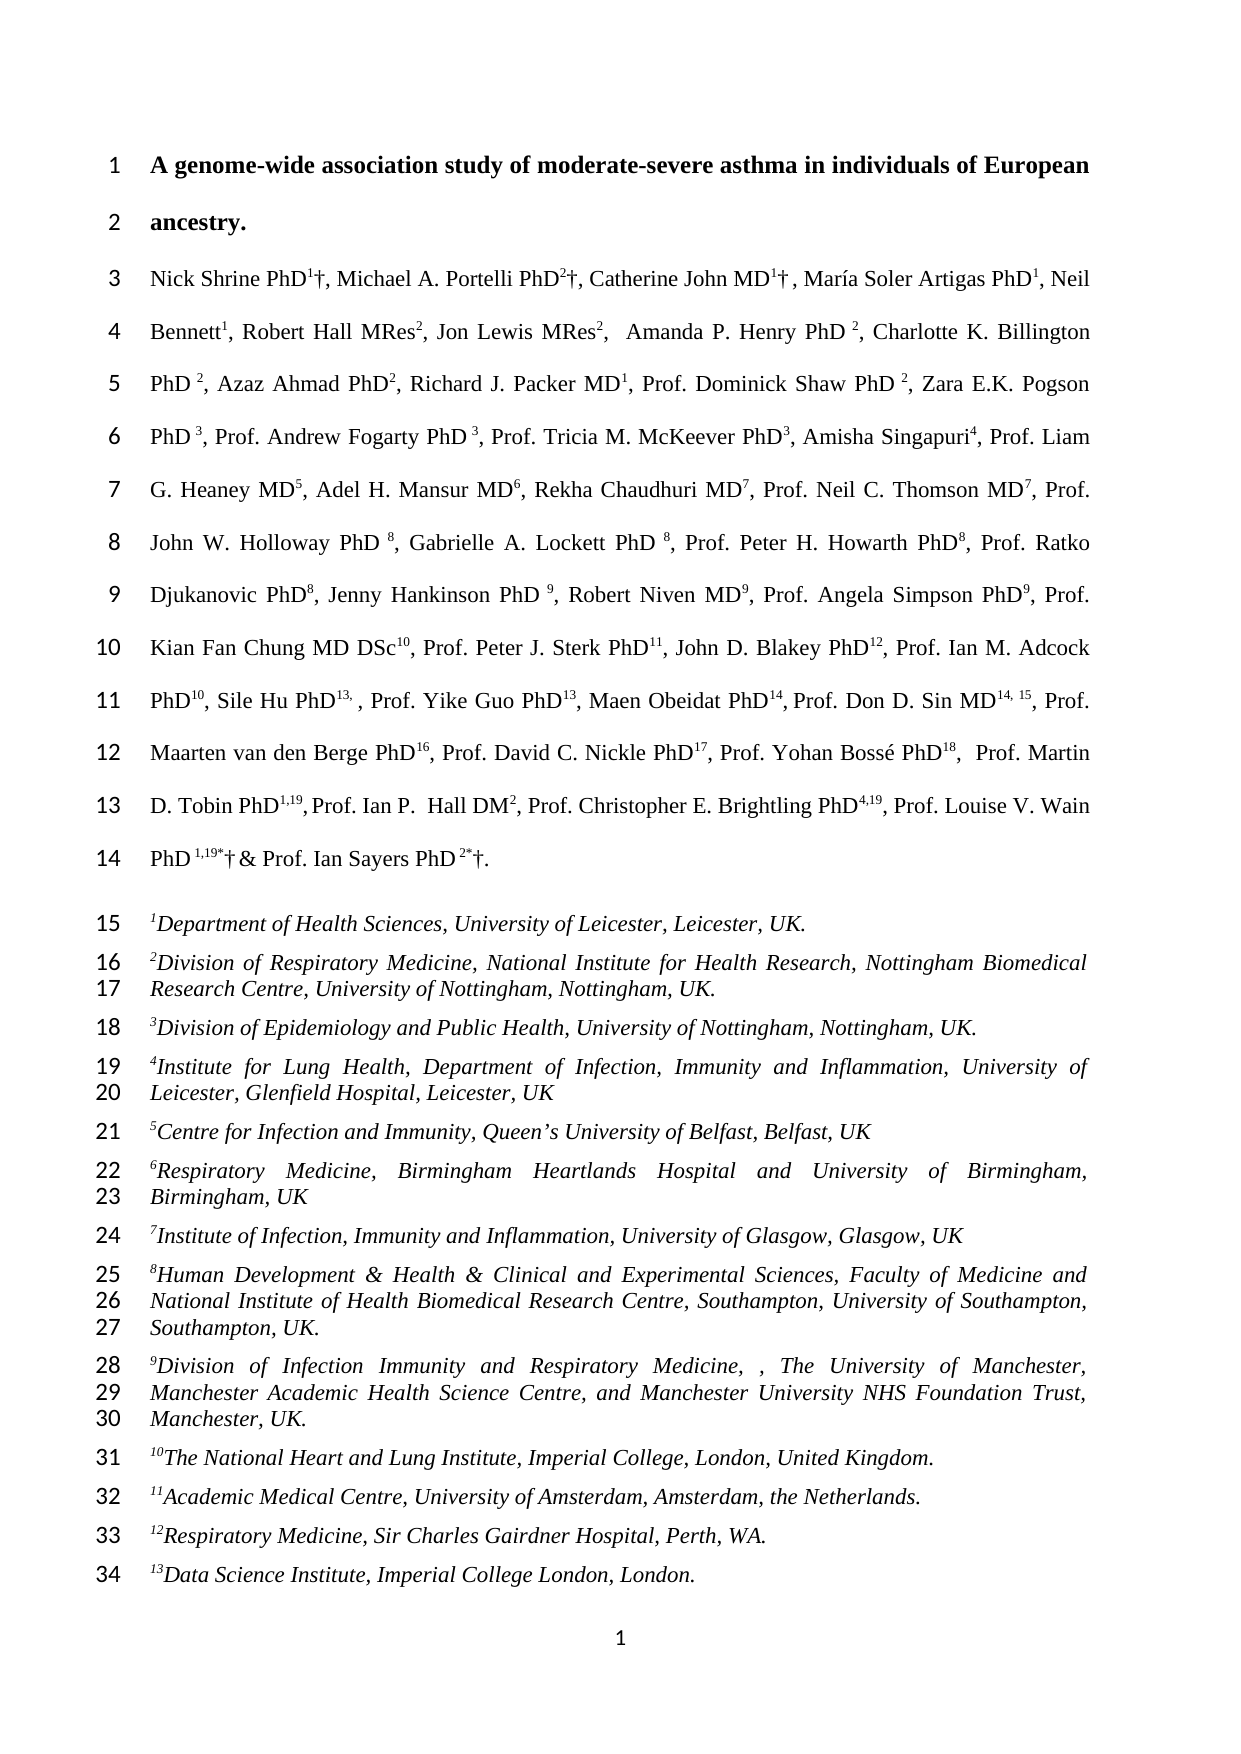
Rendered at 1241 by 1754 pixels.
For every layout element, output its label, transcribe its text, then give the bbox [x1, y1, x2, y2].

text 5Centre for Infection and Immunity, Queen’s University of Belfast, Belfast, UK [150, 1118, 1090, 1144]
text 7Institute of Infection, Immunity and Inflammation, University of Glasgow, Glasgow, UK [150, 1222, 1090, 1248]
text 9Division of Infection Immunity and Respiratory Medicine, , The University of Manchester, Manchester Academic Health Science Centre, and Manchester University NHS Foundation Trust, Manchester, UK. [150, 1353, 1090, 1432]
text A genome-wide association study of moderate-severe asthma in individuals of European ancestry. [150, 150, 1090, 236]
text 12Respiratory Medicine, Sir Charles Gairdner Hospital, Perth, WA. [150, 1522, 1090, 1548]
text Nick Shrine PhD1†, Michael A. Portelli PhD2†, Catherine John MD1† , María Soler Artigas PhD1, Neil Bennett1, Robert Hall MRes2, Jon Lewis MRes2, Amanda P. Henry PhD 2, Charlotte K. Billington PhD 2, Azaz Ahmad PhD2, Richard J. Packer MD1, Prof. Dominick Shaw PhD 2, Zara E.K. Pogson PhD 3, Prof. Andrew Fogarty PhD 3, Prof. Tricia M. McKeever PhD3, Amisha Singapuri4, Prof. Liam G. Heaney MD5, Adel H. Mansur MD6, Rekha Chaudhuri MD7, Prof. Neil C. Thomson MD7, Prof. John W. Holloway PhD 8, Gabrielle A. Lockett PhD 8, Prof. Peter H. Howarth PhD8, Prof. Ratko Djukanovic PhD8, Jenny Hankinson PhD 9, Robert Niven MD9, Prof. Angela Simpson PhD9, Prof. Kian Fan Chung MD DSc10, Prof. Peter J. Sterk PhD11, John D. Blakey PhD12, Prof. Ian M. Adcock PhD10, Sile Hu PhD13, , Prof. Yike Guo PhD13, Maen Obeidat PhD14, Prof. Don D. Sin MD14, 15, Prof. Maarten van den Berge PhD16, Prof. David C. Nickle PhD17, Prof. Yohan Bossé PhD18, Prof. Martin D. Tobin PhD1,19, Prof. Ian P. Hall DM2, Prof. Christopher E. Brightling PhD4,19, Prof. Louise V. Wain PhD 1,19*† & Prof. Ian Sayers PhD 2*†. [150, 265, 1090, 871]
text 2Division of Respiratory Medicine, National Institute for Health Research, Nottingham Biomedical Research Centre, University of Nottingham, Nottingham, UK. [150, 949, 1090, 1002]
text 10The National Heart and Lung Institute, Imperial College, London, United Kingdom. [150, 1444, 1090, 1471]
text 8Human Development & Health & Clinical and Experimental Sciences, Faculty of Medicine and National Institute of Health Biomedical Research Centre, Southampton, University of Southampton, Southampton, UK. [150, 1261, 1090, 1340]
text 13Data Science Institute, Imperial College London, London. [150, 1561, 1090, 1587]
text 4Institute for Lung Health, Department of Infection, Immunity and Inflammation, University of Leicester, Glenfield Hospital, Leicester, UK [150, 1053, 1090, 1106]
text 3Division of Epidemiology and Public Health, University of Nottingham, Nottingham, UK. [150, 1014, 1090, 1040]
text 1Department of Health Sciences, University of Leicester, Leicester, UK. [150, 910, 1090, 936]
text 11Academic Medical Centre, University of Amsterdam, Amsterdam, the Netherlands. [150, 1483, 1090, 1509]
text 6Respiratory Medicine, Birmingham Heartlands Hospital and University of Birmingham, Birmingham, UK [150, 1157, 1090, 1210]
